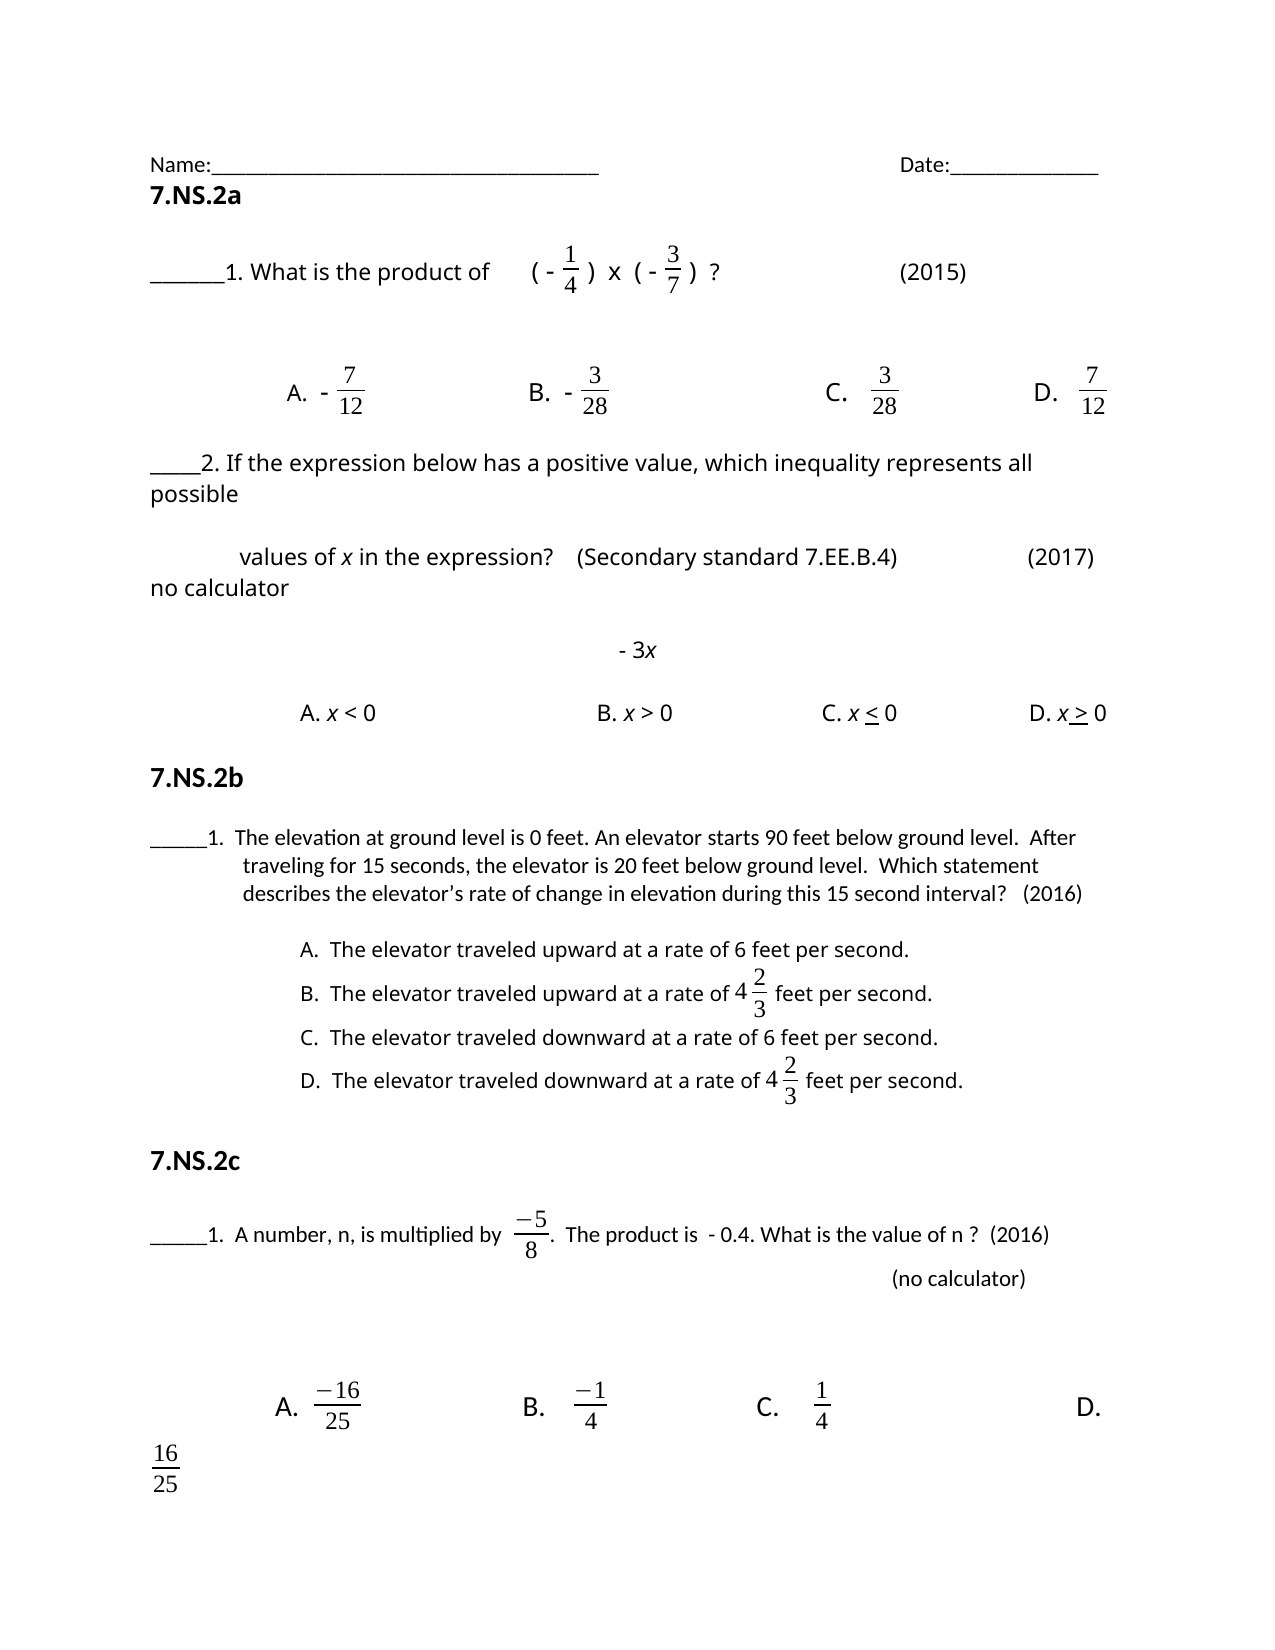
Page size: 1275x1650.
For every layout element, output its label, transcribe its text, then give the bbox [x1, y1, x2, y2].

text - 3x [150, 634, 1125, 666]
text A. - B. - C. D. [150, 362, 1125, 421]
text traveling for 15 seconds, the elevator is 20 feet below ground level. Which statement [150, 851, 1125, 879]
text C. The elevator traveled downward at a rate of 6 feet per second. [225, 1023, 1125, 1051]
text ______1. What is the product of ( - ) x ( - ) ? (2015) [150, 240, 1125, 299]
text values of x in the expression? (Secondary standard 7.EE.B.4) (2017) no calculator [150, 541, 1125, 603]
text A. B. C. D. [150, 1376, 1125, 1498]
text _____1. A number, n, is multiplied by . The product is - 0.4. What is the value of n ? (2016) [150, 1205, 1125, 1264]
text 7.NS.2c [150, 1142, 1125, 1177]
text Name:__________________________________ Date:_____________ [150, 150, 1125, 178]
text A. x < 0 B. x > 0 C. x < 0 D. x > 0 [225, 697, 1125, 728]
text _____2. If the expression below has a positive value, which inequality represents all possible [150, 447, 1125, 509]
text A. The elevator traveled upward at a rate of 6 feet per second. [225, 936, 1125, 964]
text describes the elevator’s rate of change in elevation during this 15 second interval? (2016) [150, 879, 1125, 907]
text D. The elevator traveled downward at a rate of feet per second. [225, 1051, 1125, 1110]
text _____1. The elevation at ground level is 0 feet. An elevator starts 90 feet below ground level. After [150, 823, 1125, 851]
text B. The elevator traveled upward at a rate of feet per second. [300, 964, 1125, 1023]
text 7.NS.2a [150, 178, 1125, 212]
text 7.NS.2b [150, 759, 1125, 795]
text (no calculator) [150, 1264, 1125, 1292]
